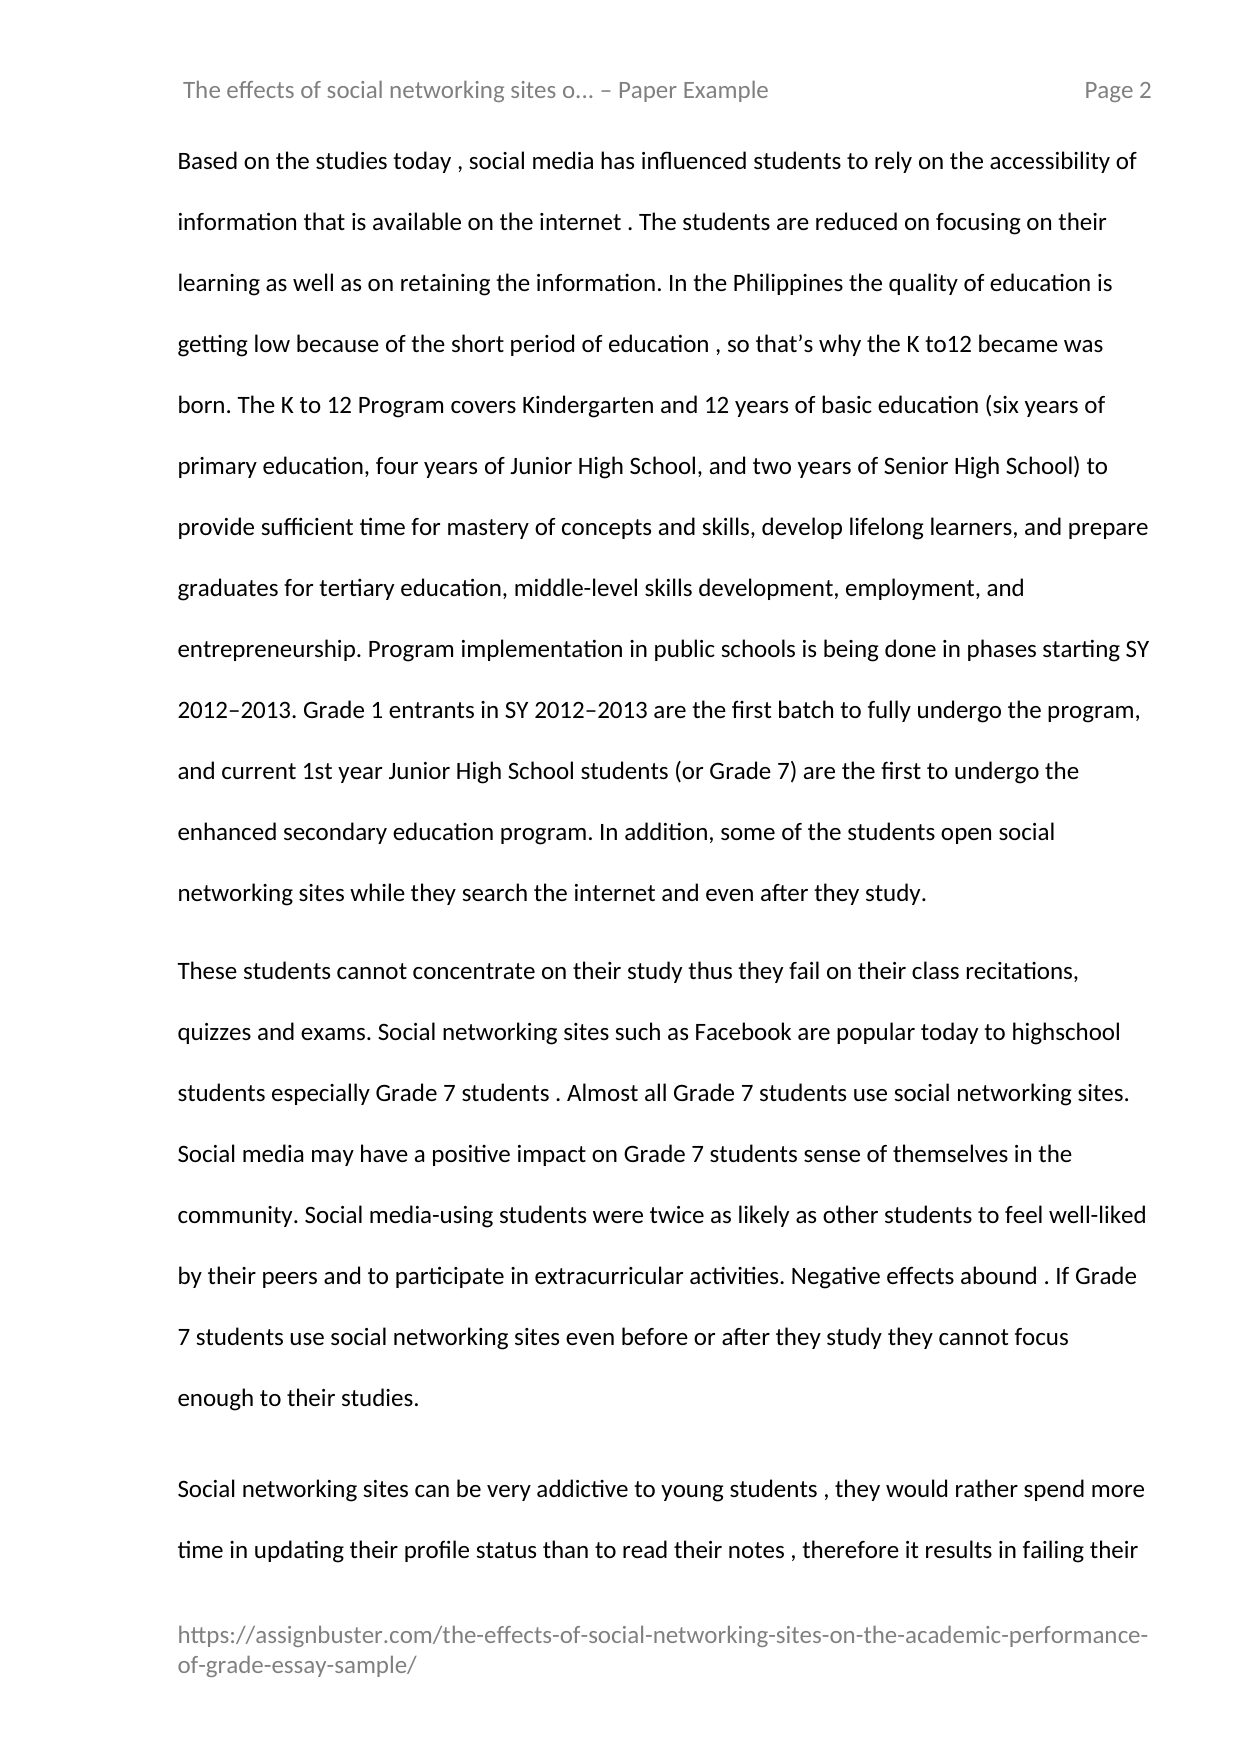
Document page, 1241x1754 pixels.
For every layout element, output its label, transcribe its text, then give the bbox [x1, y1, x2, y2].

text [177, 1473, 1152, 1564]
text Based on the studies today , social media has influenced students to rely on the accessibility of information that is available on the internet . The students are reduced on focusing on their learning as well as on retaining the information. In the Philippines the quality of education is getting low because of the short period of education , so that’s why the K to12 became was born. The K to 12 Program covers Kindergarten and 12 years of basic education (six years of primary education, four years of Junior High School, and two years of Senior High School) to provide sufficient time for mastery of concepts and skills, develop lifelong learners, and prepare graduates for tertiary education, middle-level skills development, employment, and entrepreneurship. Program implementation in public schools is being done in phases starting SY 2012–2013. Grade 1 entrants in SY 2012–2013 are the first batch to fully undergo the program, and current 1st year Junior High School students (or Grade 7) are the first to undergo the enhanced secondary education program. In addition, some of the students open social networking sites while they search the internet and even after they study. [177, 145, 1152, 908]
text These students cannot concentrate on their study thus they fail on their class recitations, quizzes and exams. Social networking sites such as Facebook are popular today to highschool students especially Grade 7 students . Almost all Grade 7 students use social networking sites. Social media may have a positive impact on Grade 7 students sense of themselves in the community. Social media-using students were twice as likely as other students to feel well-liked by their peers and to participate in extracurricular activities. Negative effects abound . If Grade 7 students use social networking sites even before or after they study they cannot focus enough to their studies. [177, 955, 1152, 1413]
